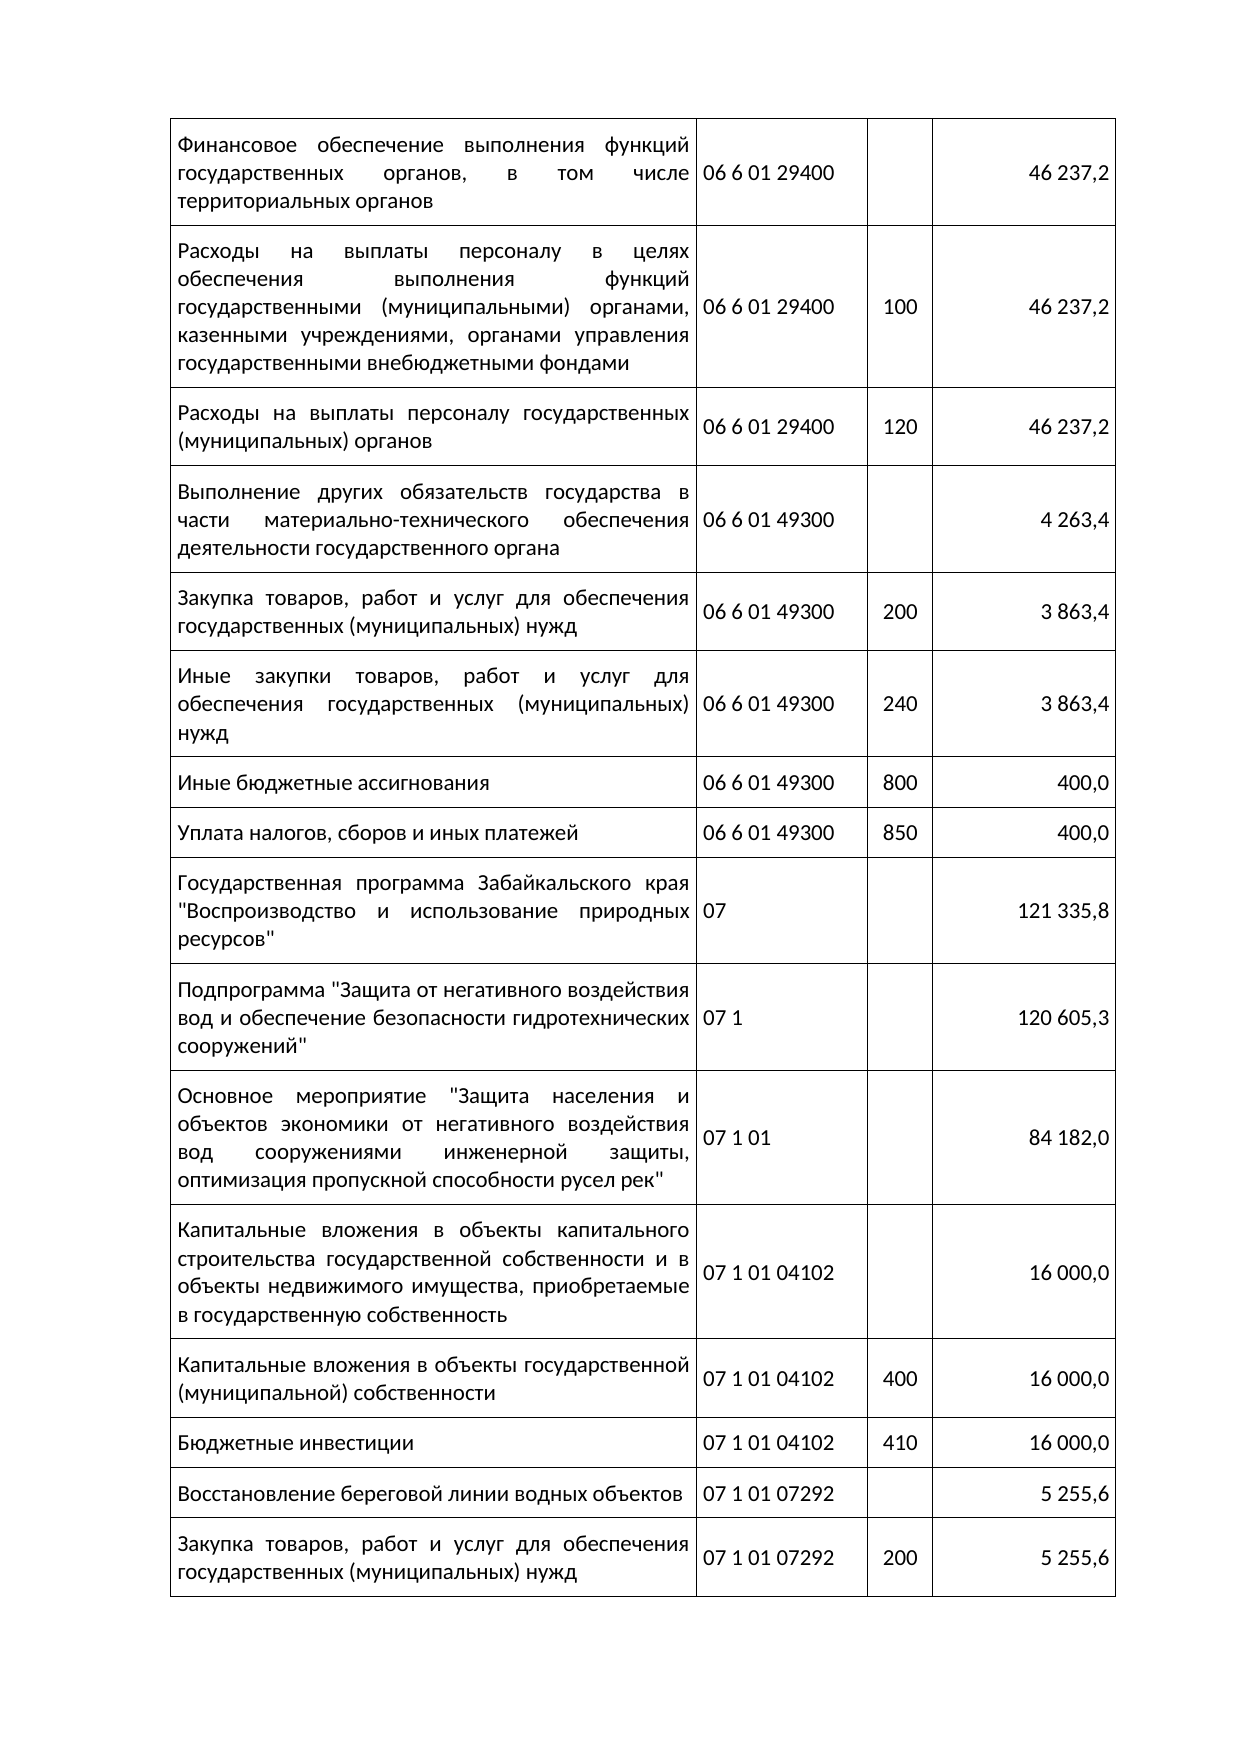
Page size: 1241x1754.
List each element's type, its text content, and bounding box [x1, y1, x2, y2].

table_cell 400 [868, 1339, 932, 1417]
table_cell 16 000,0 [933, 1339, 1115, 1417]
table_cell 06 6 01 49300 [697, 573, 867, 650]
table_cell 800 [868, 757, 932, 807]
table_cell 16 000,0 [933, 1205, 1115, 1338]
table_cell 46 237,2 [933, 119, 1115, 224]
table_cell Закупка товаров, работ и услуг для обеспечения государственных (муниципальных) нужд [171, 1518, 696, 1596]
table_cell Расходы на выплаты персоналу в целях обеспечения выполнения функций государственными (муниципальными) органами, казенными учреждениями, органами управления государственными внебюджетными фондами [171, 226, 696, 387]
table_cell 200 [868, 1518, 932, 1596]
table_cell 06 6 01 29400 [697, 388, 867, 465]
table_cell Бюджетные инвестиции [171, 1418, 696, 1467]
table_cell Восстановление береговой линии водных объектов [171, 1468, 696, 1517]
table_cell 07 1 01 [697, 1071, 867, 1204]
table_cell 06 6 01 29400 [697, 119, 867, 224]
table_cell 400,0 [933, 808, 1115, 857]
table_cell 850 [868, 808, 932, 857]
table_cell 07 [697, 858, 867, 963]
table_cell [868, 1071, 932, 1204]
table_cell 07 1 [697, 964, 867, 1069]
table_cell 400,0 [933, 757, 1115, 807]
table_cell Закупка товаров, работ и услуг для обеспечения государственных (муниципальных) нужд [171, 573, 696, 650]
table_cell [868, 1205, 932, 1338]
table_cell Капитальные вложения в объекты капитального строительства государственной собственности и в объекты недвижимого имущества, приобретаемые в государственную собственность [171, 1205, 696, 1338]
table_cell 46 237,2 [933, 226, 1115, 387]
table_cell 07 1 01 04102 [697, 1418, 867, 1467]
table_cell 121 335,8 [933, 858, 1115, 963]
table_cell 410 [868, 1418, 932, 1467]
table_cell Уплата налогов, сборов и иных платежей [171, 808, 696, 857]
table_cell 07 1 01 07292 [697, 1518, 867, 1596]
table_cell [868, 964, 932, 1069]
table_cell Финансовое обеспечение выполнения функций государственных органов, в том числе территориальных органов [171, 119, 696, 224]
table_cell Подпрограмма "Защита от негативного воздействия вод и обеспечение безопасности гидротехнических сооружений" [171, 964, 696, 1069]
table_cell 240 [868, 651, 932, 756]
table_cell Основное мероприятие "Защита населения и объектов экономики от негативного воздействия вод сооружениями инженерной защиты, оптимизация пропускной способности русел рек" [171, 1071, 696, 1204]
table_cell 16 000,0 [933, 1418, 1115, 1467]
table_cell 46 237,2 [933, 388, 1115, 465]
table_cell Выполнение других обязательств государства в части материально-технического обеспечения деятельности государственного органа [171, 466, 696, 572]
table_cell 4 263,4 [933, 466, 1115, 572]
table_cell [868, 858, 932, 963]
table_cell [868, 1468, 932, 1517]
table_cell 5 255,6 [933, 1518, 1115, 1596]
table_cell [868, 119, 932, 224]
table_cell 120 [868, 388, 932, 465]
table_cell 06 6 01 49300 [697, 808, 867, 857]
table_cell 06 6 01 49300 [697, 466, 867, 572]
table_cell 3 863,4 [933, 573, 1115, 650]
table_cell Иные бюджетные ассигнования [171, 757, 696, 807]
table_cell 100 [868, 226, 932, 387]
table_cell Иные закупки товаров, работ и услуг для обеспечения государственных (муниципальных) нужд [171, 651, 696, 756]
table_cell [868, 466, 932, 572]
table_cell 06 6 01 49300 [697, 757, 867, 807]
table_cell 120 605,3 [933, 964, 1115, 1069]
table_cell 06 6 01 49300 [697, 651, 867, 756]
table_cell Расходы на выплаты персоналу государственных (муниципальных) органов [171, 388, 696, 465]
table_cell Государственная программа Забайкальского края "Воспроизводство и использование природных ресурсов" [171, 858, 696, 963]
table_cell Капитальные вложения в объекты государственной (муниципальной) собственности [171, 1339, 696, 1417]
table_cell 06 6 01 29400 [697, 226, 867, 387]
table_cell 07 1 01 04102 [697, 1205, 867, 1338]
table_cell 5 255,6 [933, 1468, 1115, 1517]
table_cell 07 1 01 04102 [697, 1339, 867, 1417]
table_cell 84 182,0 [933, 1071, 1115, 1204]
table_cell 07 1 01 07292 [697, 1468, 867, 1517]
table_cell 3 863,4 [933, 651, 1115, 756]
table_cell 200 [868, 573, 932, 650]
